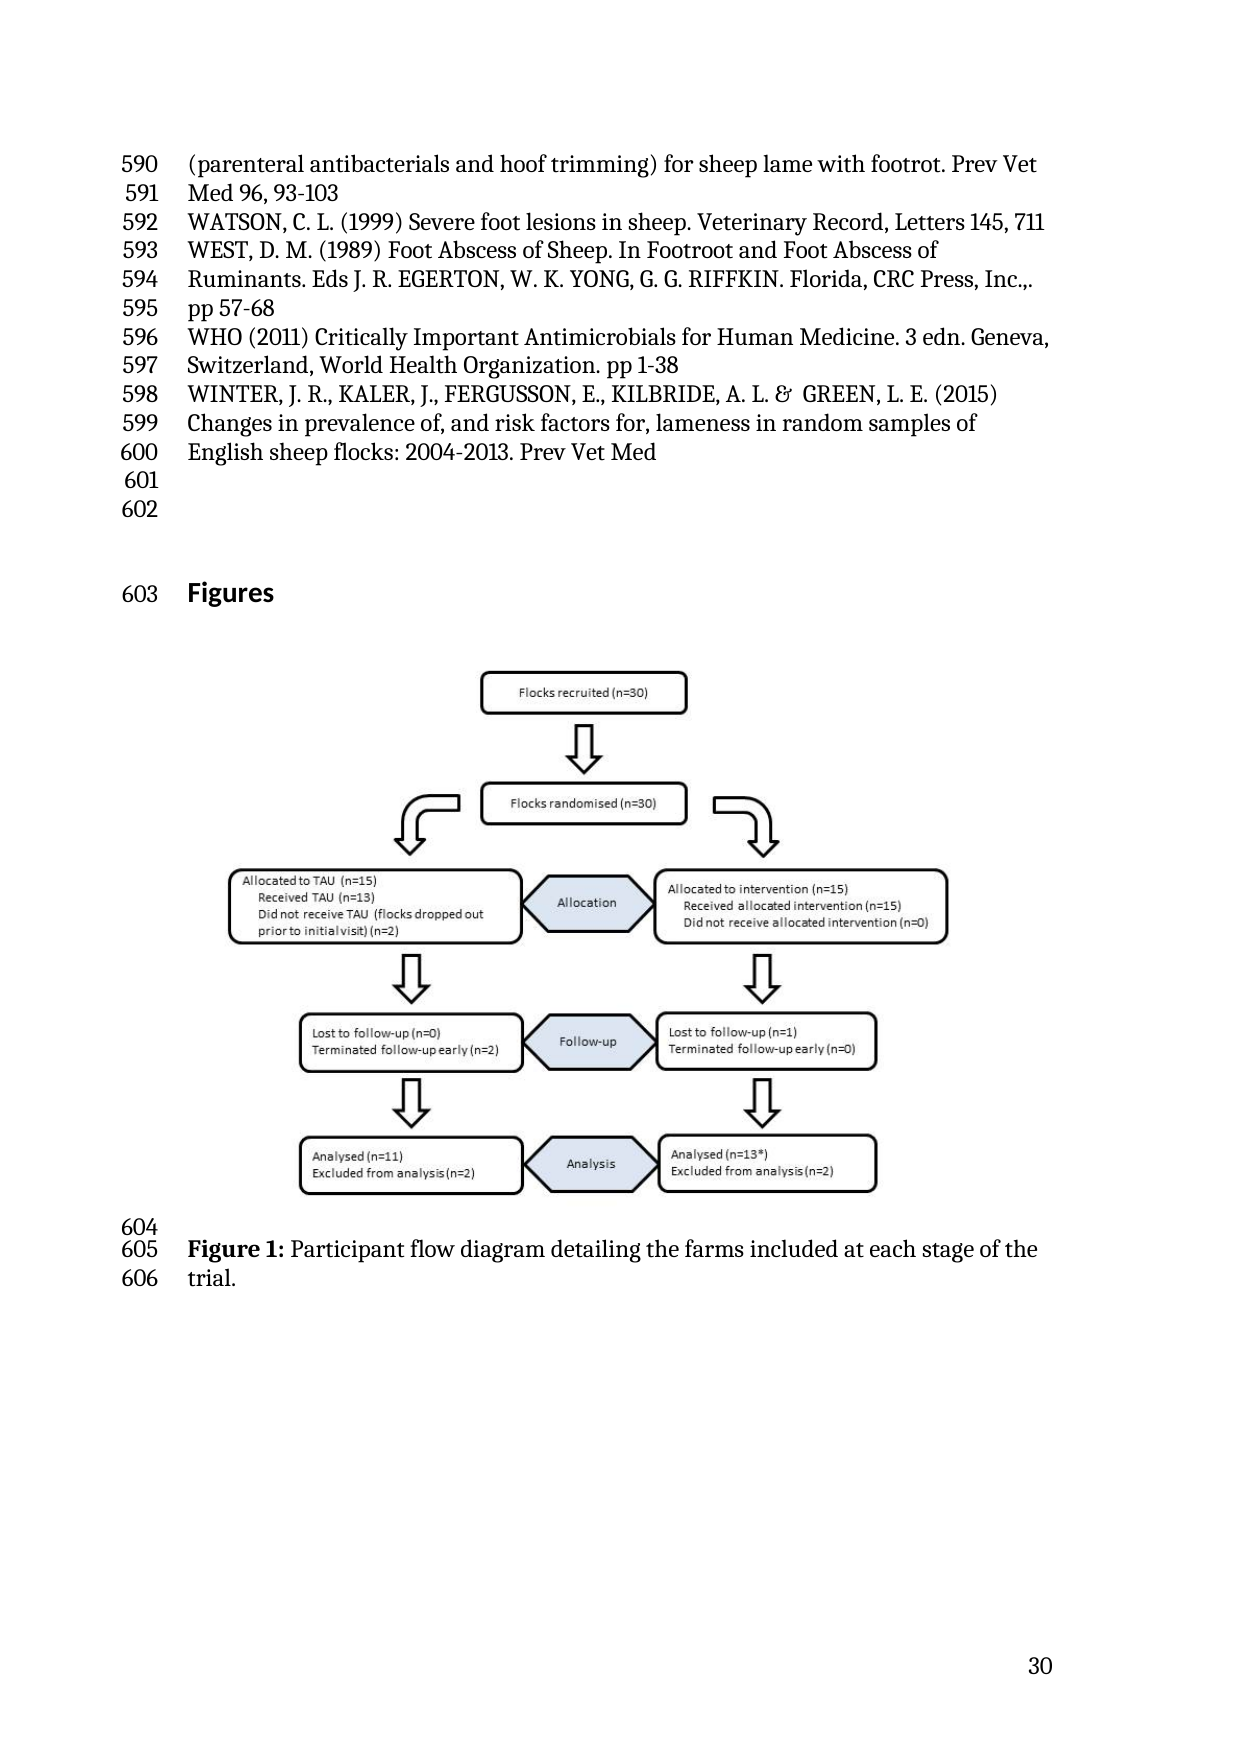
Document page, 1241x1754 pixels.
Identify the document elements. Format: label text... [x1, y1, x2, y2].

subtitle Figures [187, 574, 1053, 609]
text WINTER, J. R., KALER, J., FERGUSSON, E., KILBRIDE, A. L. & GREEN, L. E. (2015) Changes in prevalence of, and risk factors for, lameness in random samples of English sheep flocks: 2004-2013. Prev Vet Med [187, 380, 1053, 466]
text Figure 1: Participant flow diagram detailing the farms included at each stage of the trial. [187, 1235, 1053, 1293]
text WATSON, C. L. (1999) Severe foot lesions in sheep. Veterinary Record, Letters 145, 711 [187, 207, 1053, 236]
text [187, 150, 1053, 207]
picture [187, 645, 984, 1236]
text WEST, D. M. (1989) Foot Abscess of Sheep. In Footroot and Foot Abscess of Ruminants. Eds J. R. EGERTON, W. K. YONG, G. G. RIFFKIN. Florida, CRC Press, Inc.,. pp 57-68 [187, 236, 1053, 322]
text WHO (2011) Critically Important Antimicrobials for Human Medicine. 3 edn. Geneva, Switzerland, World Health Organization. pp 1-38 [187, 322, 1053, 380]
